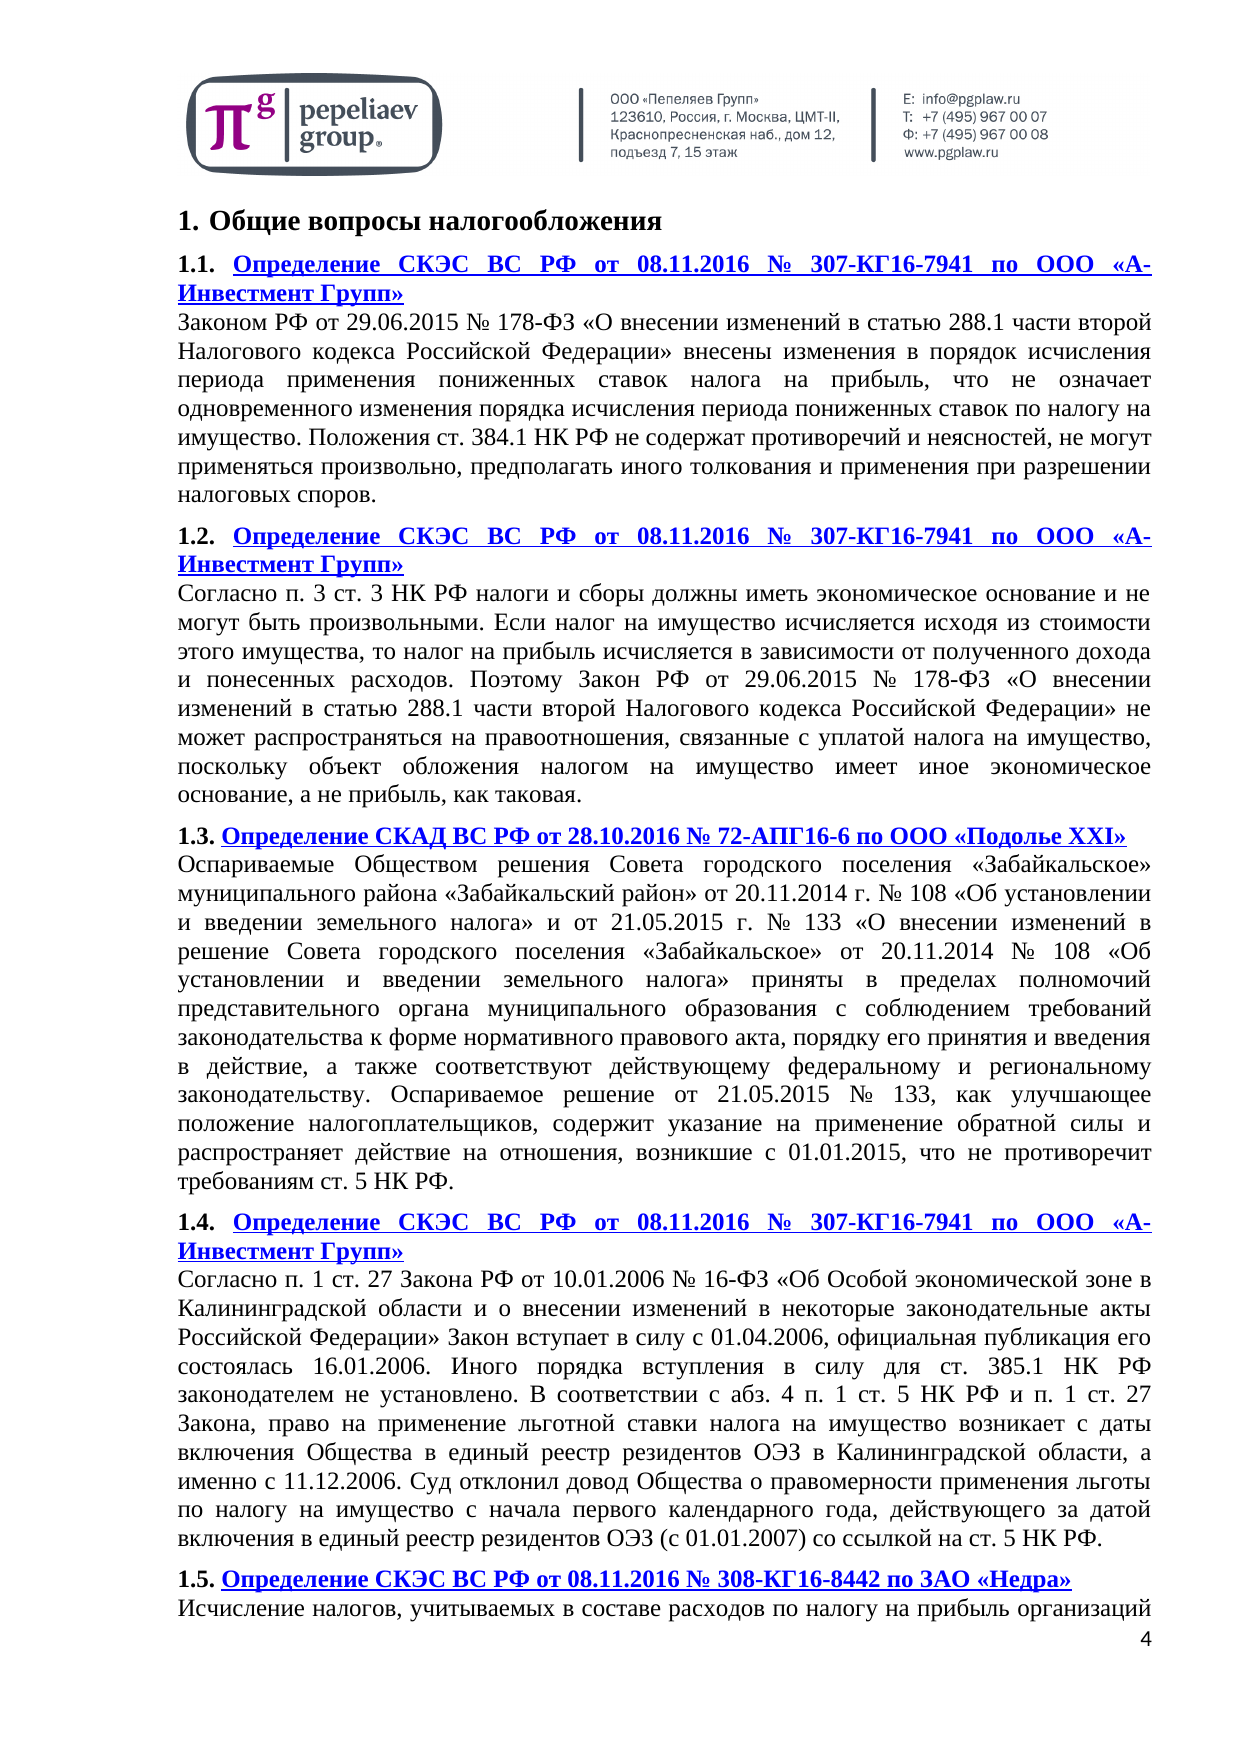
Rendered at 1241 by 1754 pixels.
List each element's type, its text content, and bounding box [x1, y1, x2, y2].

text Законом РФ от 29.06.2015 № 178-ФЗ «О внесении изменений в статью 288.1 части второй Налогового кодекса Российской Федерации» внесены изменения в порядок исчисления периода применения пониженных ставок налога на прибыль, что не означает одновременного изменения порядка исчисления периода пониженных ставок по налогу на имущество. Положения ст. 384.1 НК РФ не содержат противоречий и неясностей, не могут применяться произвольно, предполагать иного толкования и применения при разрешении налоговых споров. [177, 307, 1152, 508]
text Согласно п. 3 ст. 3 НК РФ налоги и сборы должны иметь экономическое основание и не могут быть произвольными. Если налог на имущество исчисляется исходя из стоимости этого имущества, то налог на прибыль исчисляется в зависимости от полученного дохода и понесенных расходов. Поэтому Закон РФ от 29.06.2015 № 178-ФЗ «О внесении изменений в статью 288.1 части второй Налогового кодекса Российской Федерации» не может распространяться на правоотношения, связанные с уплатой налога на имущество, поскольку объект обложения налогом на имущество имеет иное экономическое основание, а не прибыль, как таковая. [177, 578, 1152, 808]
subtitle 1.4. Определение СКЭС ВС РФ от 08.11.2016 № 307-КГ16-7941 по ООО «А-Инвестмент Групп» [177, 1207, 1152, 1264]
subtitle 1.2. Определение СКЭС ВС РФ от 08.11.2016 № 307-КГ16-7941 по ООО «А-Инвестмент Групп» [177, 521, 1152, 578]
subtitle 1.1. Определение СКЭС ВС РФ от 08.11.2016 № 307-КГ16-7941 по ООО «А-Инвестмент Групп» [177, 249, 1152, 307]
text Оспариваемые Обществом решения Совета городского поселения «Забайкальское» муниципального района «Забайкальский район» от 20.11.2014 г. № 108 «Об установлении и введении земельного налога» и от 21.05.2015 г. № 133 «О внесении изменений в решение Совета городского поселения «Забайкальское» от 20.11.2014 № 108 «Об установлении и введении земельного налога» приняты в пределах полномочий представительного органа муниципального образования с соблюдением требований законодательства к форме нормативного правового акта, порядку его принятия и введения в действие, а также соответствуют действующему федеральному и региональному законодательству. Оспариваемое решение от 21.05.2015 № 133, как улучшающее положение налогоплательщиков, содержит указание на применение обратной силы и распространяет действие на отношения, возникшие с 01.01.2015, что не противоречит требованиям ст. 5 НК РФ. [177, 849, 1152, 1194]
list Общие вопросы налогообложения [177, 203, 1152, 237]
subtitle 1.5. Определение СКЭС ВС РФ от 08.11.2016 № 308-КГ16-8442 по ЗАО «Недра» [177, 1564, 1152, 1593]
picture [177, 73, 1151, 176]
subtitle 1.3. Определение СКАД ВС РФ от 28.10.2016 № 72-АПГ16-6 по ООО «Подолье XXI» [177, 821, 1152, 849]
text Согласно п. 1 ст. 27 Закона РФ от 10.01.2006 № 16-ФЗ «Об Особой экономической зоне в Калининградской области и о внесении изменений в некоторые законодательные акты Российской Федерации» Закон вступает в силу с 01.04.2006, официальная публикация его состоялась 16.01.2006. Иного порядка вступления в силу для ст. 385.1 НК РФ законодателем не установлено. В соответствии с абз. 4 п. 1 ст. 5 НК РФ и п. 1 ст. 27 Закона, право на применение льготной ставки налога на имущество возникает с даты включения Общества в единый реестр резидентов ОЭЗ в Калининградской области, а именно с 11.12.2006. Суд отклонил довод Общества о правомерности применения льготы по налогу на имущество с начала первого календарного года, действующего за датой включения в единый реестр резидентов ОЭЗ (с 01.01.2007) со ссылкой на ст. 5 НК РФ. [177, 1264, 1152, 1552]
